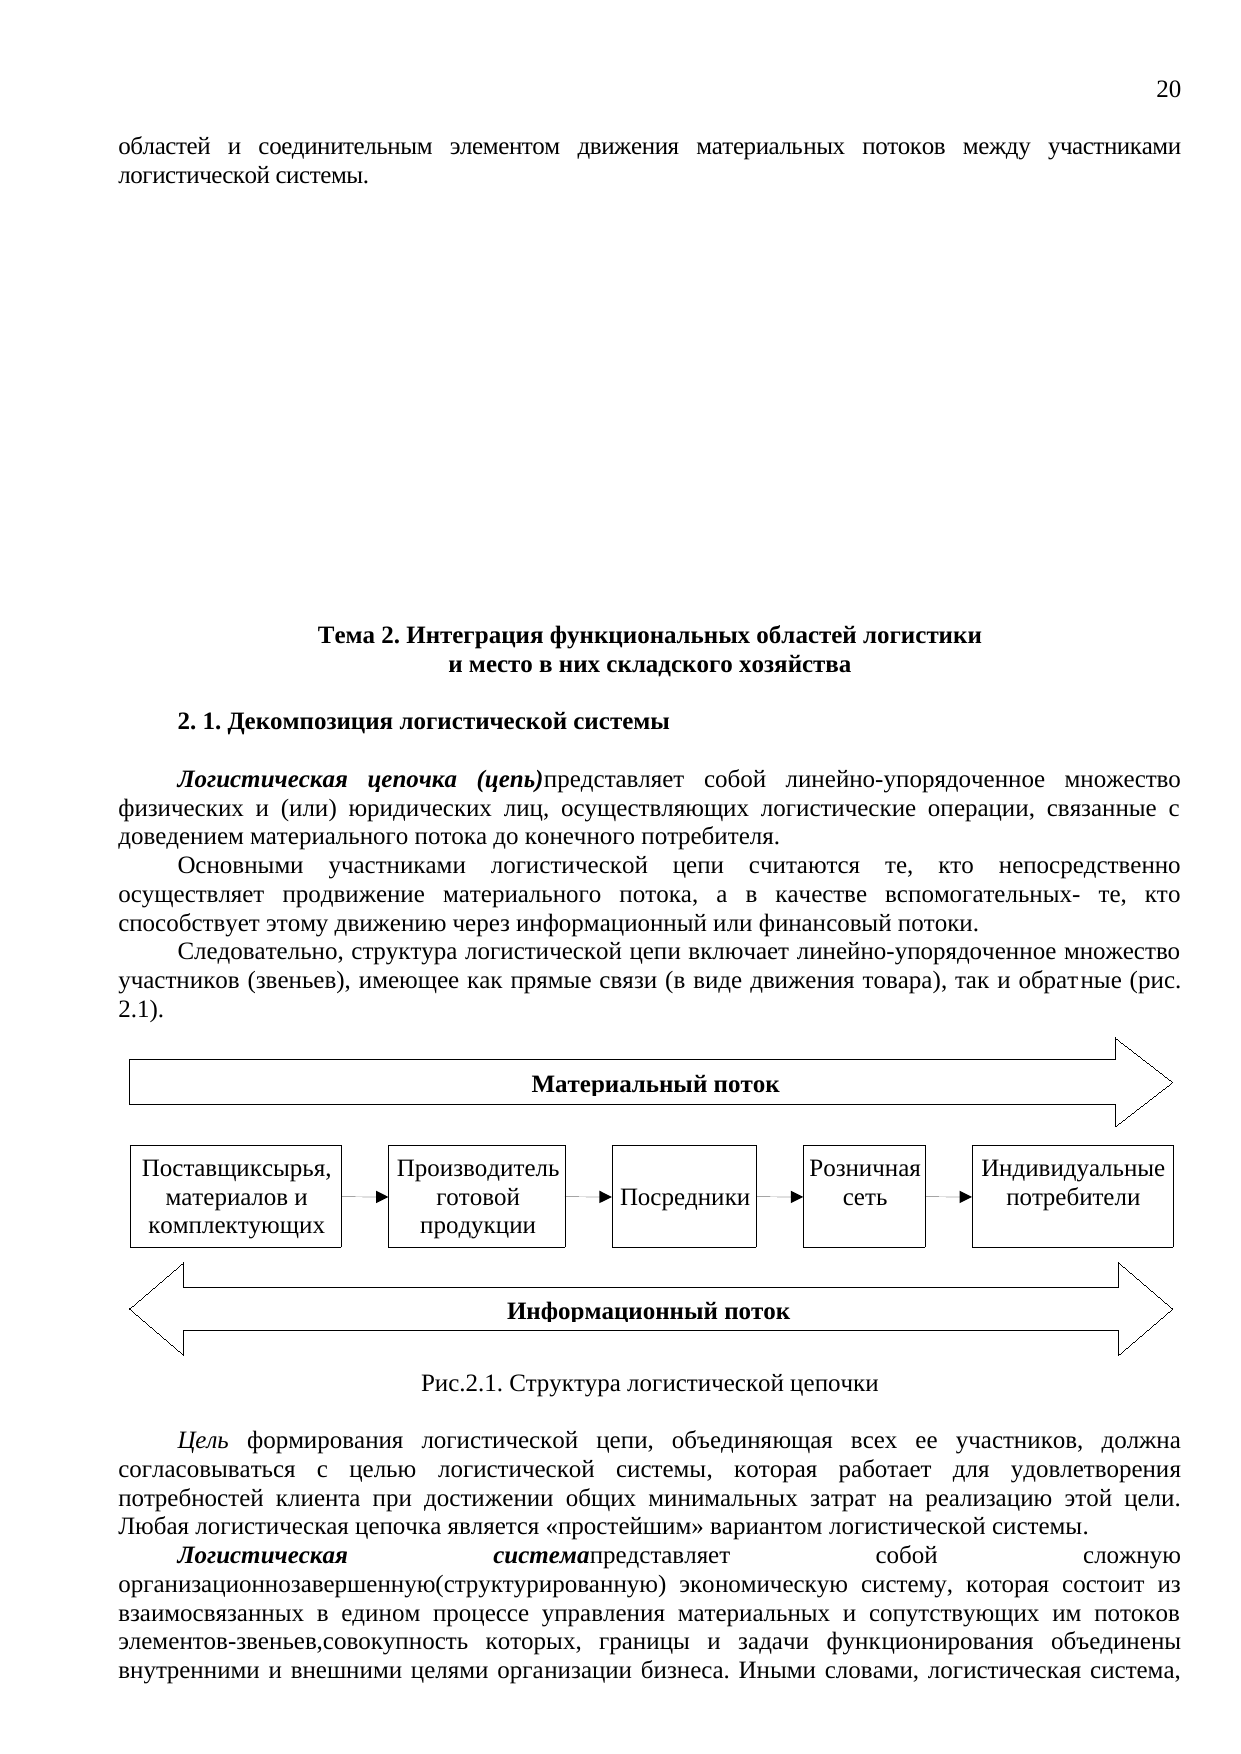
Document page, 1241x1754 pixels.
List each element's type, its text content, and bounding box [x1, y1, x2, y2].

text Основными участниками логистической цепи считаются те, кто непосредственно осуществляет продвижение материального потока, а в качестве вспомогательных- те, кто способствует этому движению через информационный или финансовый потоки. [118, 850, 1181, 936]
text Цель формирования логистической цепи, объединяющая всех ее участников, должна согласовываться с целью логистической системы, которая работает для удовлетворения потребностей клиента при достижении общих минимальных затрат на реализацию этой цели. Любая логистическая цепочка является «простейшим» вариантом логистической системы. [118, 1425, 1181, 1540]
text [118, 131, 1181, 189]
text Логистическая цепочка (цепь)представляет собой линейно-упорядоченное множество физических и (или) юридических лиц, осуществляющих логистические операции, связанные с доведением материального потока до конечного потребителя. [118, 764, 1181, 850]
text 2. 1. Декомпозиция логистической системы [118, 706, 1181, 735]
text и место в них складского хозяйства [118, 649, 1181, 678]
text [118, 1540, 1181, 1684]
text Тема 2. Интеграция функциональных областей логистики [118, 620, 1181, 649]
text Следовательно, структура логистической цепи включает линейно-упорядоченное множество участников (звеньев), имеющее как прямые связи (в виде движения товара), так и обратные (рис. 2.1). [118, 936, 1181, 1023]
